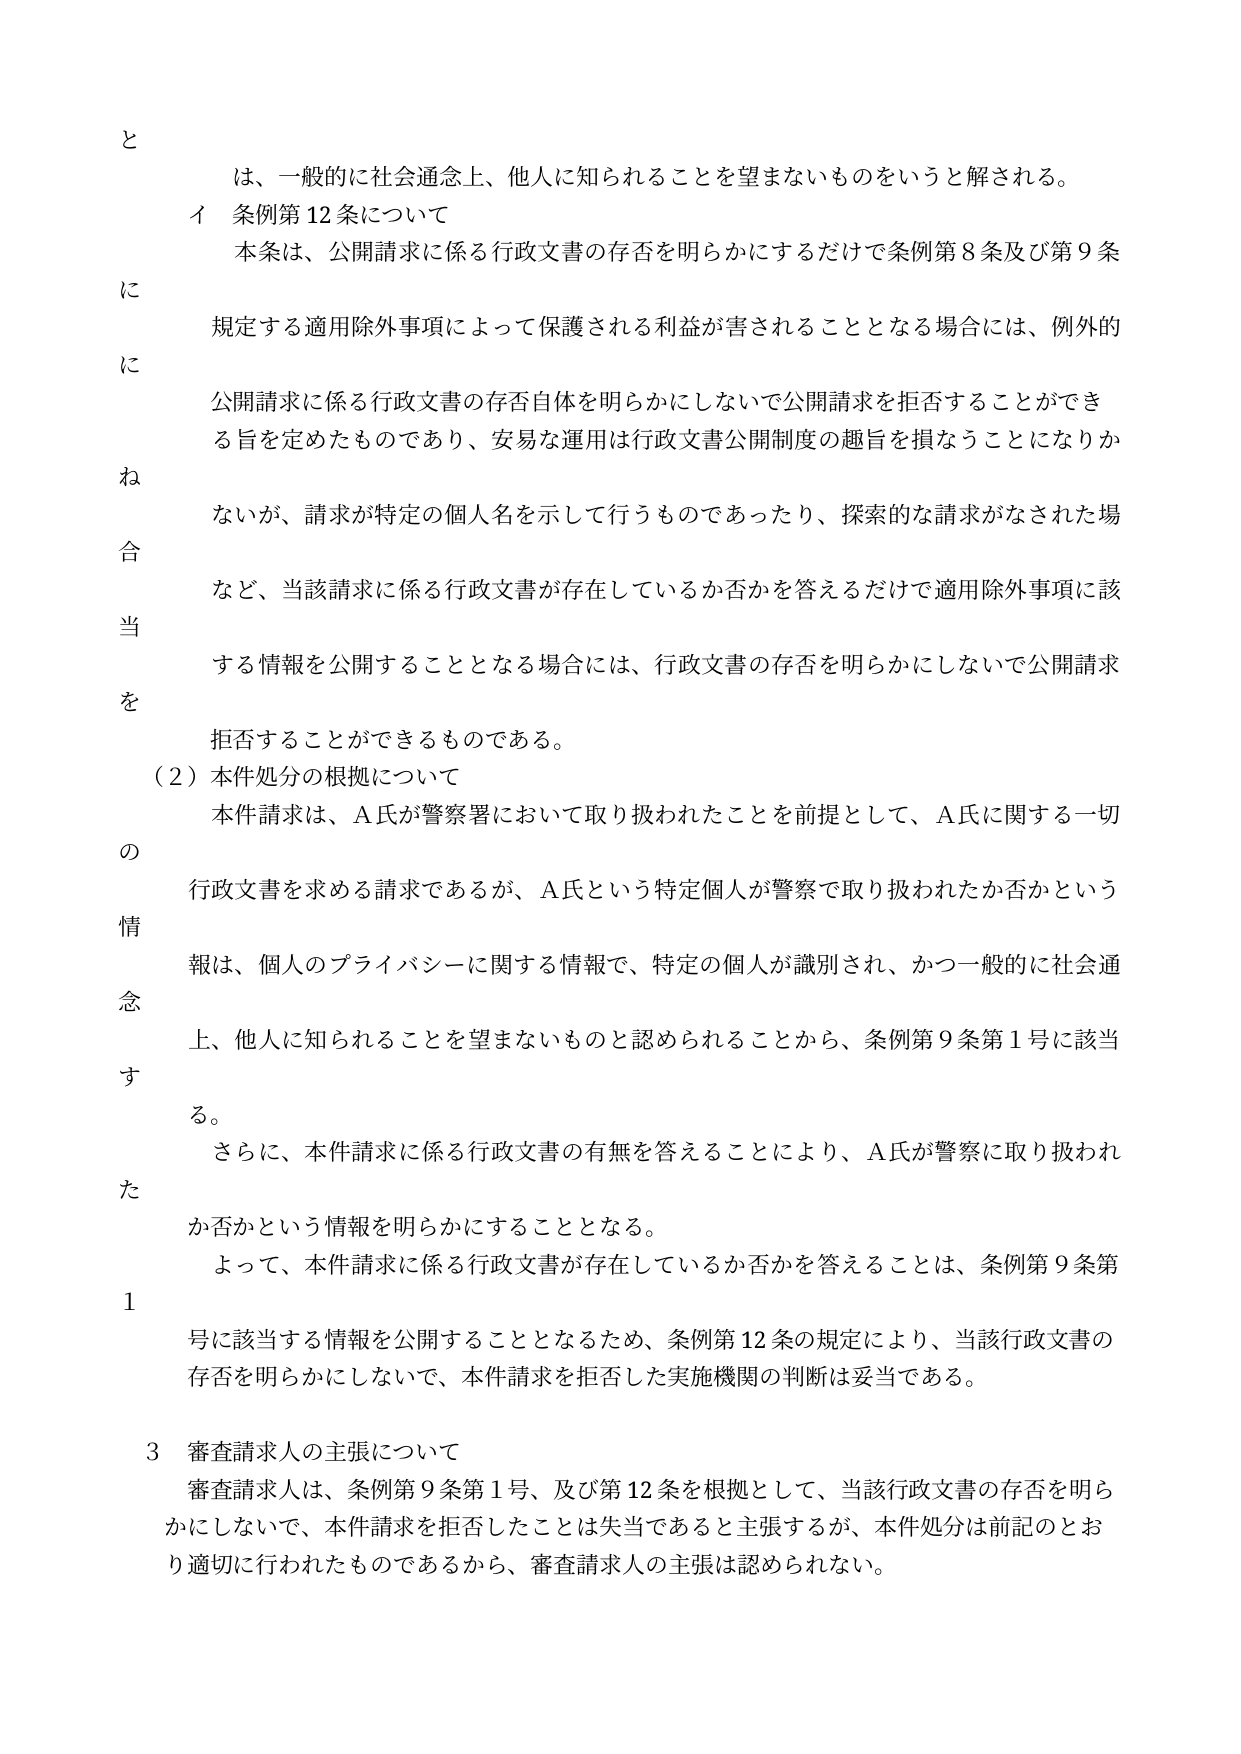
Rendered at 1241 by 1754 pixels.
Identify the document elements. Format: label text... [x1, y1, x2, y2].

text り適切に行われたものであるから、審査請求人の主張は認められない。 [118, 1544, 1122, 1582]
text 審査請求人は、条例第９条第１号、及び第12条を根拠として、当該行政文書の存否を明ら [118, 1469, 1122, 1507]
text 公開請求に係る行政文書の存否自体を明らかにしないで公開請求を拒否することができ [118, 382, 1122, 419]
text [118, 119, 1122, 157]
text 上、他人に知られることを望まないものと認められることから、条例第９条第１号に該当す [118, 1019, 1122, 1094]
text よって、本件請求に係る行政文書が存在しているか否かを答えることは、条例第９条第１ [118, 1244, 1122, 1319]
text は、一般的に社会通念上、他人に知られることを望まないものをいうと解される。 [118, 157, 1122, 194]
text か否かという情報を明らかにすることとなる。 [118, 1207, 1122, 1244]
text 行政文書を求める請求であるが、Ａ氏という特定個人が警察で取り扱われたか否かという情 [118, 869, 1122, 944]
text 本条は、公開請求に係る行政文書の存否を明らかにするだけで条例第８条及び第９条に [118, 232, 1122, 307]
text さらに、本件請求に係る行政文書の有無を答えることにより、Ａ氏が警察に取り扱われた [118, 1132, 1122, 1207]
text イ 条例第12条について [118, 194, 1122, 232]
text 号に該当する情報を公開することとなるため、条例第12条の規定により、当該行政文書の [118, 1319, 1122, 1357]
text する情報を公開することとなる場合には、行政文書の存否を明らかにしないで公開請求を [118, 644, 1122, 719]
text ３ 審査請求人の主張について [118, 1432, 1122, 1469]
text 規定する適用除外事項によって保護される利益が害されることとなる場合には、例外的に [118, 307, 1122, 382]
text 拒否することができるものである。 [118, 719, 1122, 757]
text る旨を定めたものであり、安易な運用は行政文書公開制度の趣旨を損なうことになりかね [118, 419, 1122, 494]
text かにしないで、本件請求を拒否したことは失当であると主張するが、本件処分は前記のとお [118, 1507, 1122, 1544]
text 本件請求は、Ａ氏が警察署において取り扱われたことを前提として、Ａ氏に関する一切の [118, 794, 1122, 869]
text る。 [118, 1094, 1122, 1132]
text 報は、個人のプライバシーに関する情報で、特定の個人が識別され、かつ一般的に社会通念 [118, 944, 1122, 1019]
text など、当該請求に係る行政文書が存在しているか否かを答えるだけで適用除外事項に該当 [118, 569, 1122, 644]
text ないが、請求が特定の個人名を示して行うものであったり、探索的な請求がなされた場合 [118, 494, 1122, 569]
text （２）本件処分の根拠について [118, 757, 1122, 794]
text 存否を明らかにしないで、本件請求を拒否した実施機関の判断は妥当である。 [118, 1357, 1122, 1394]
